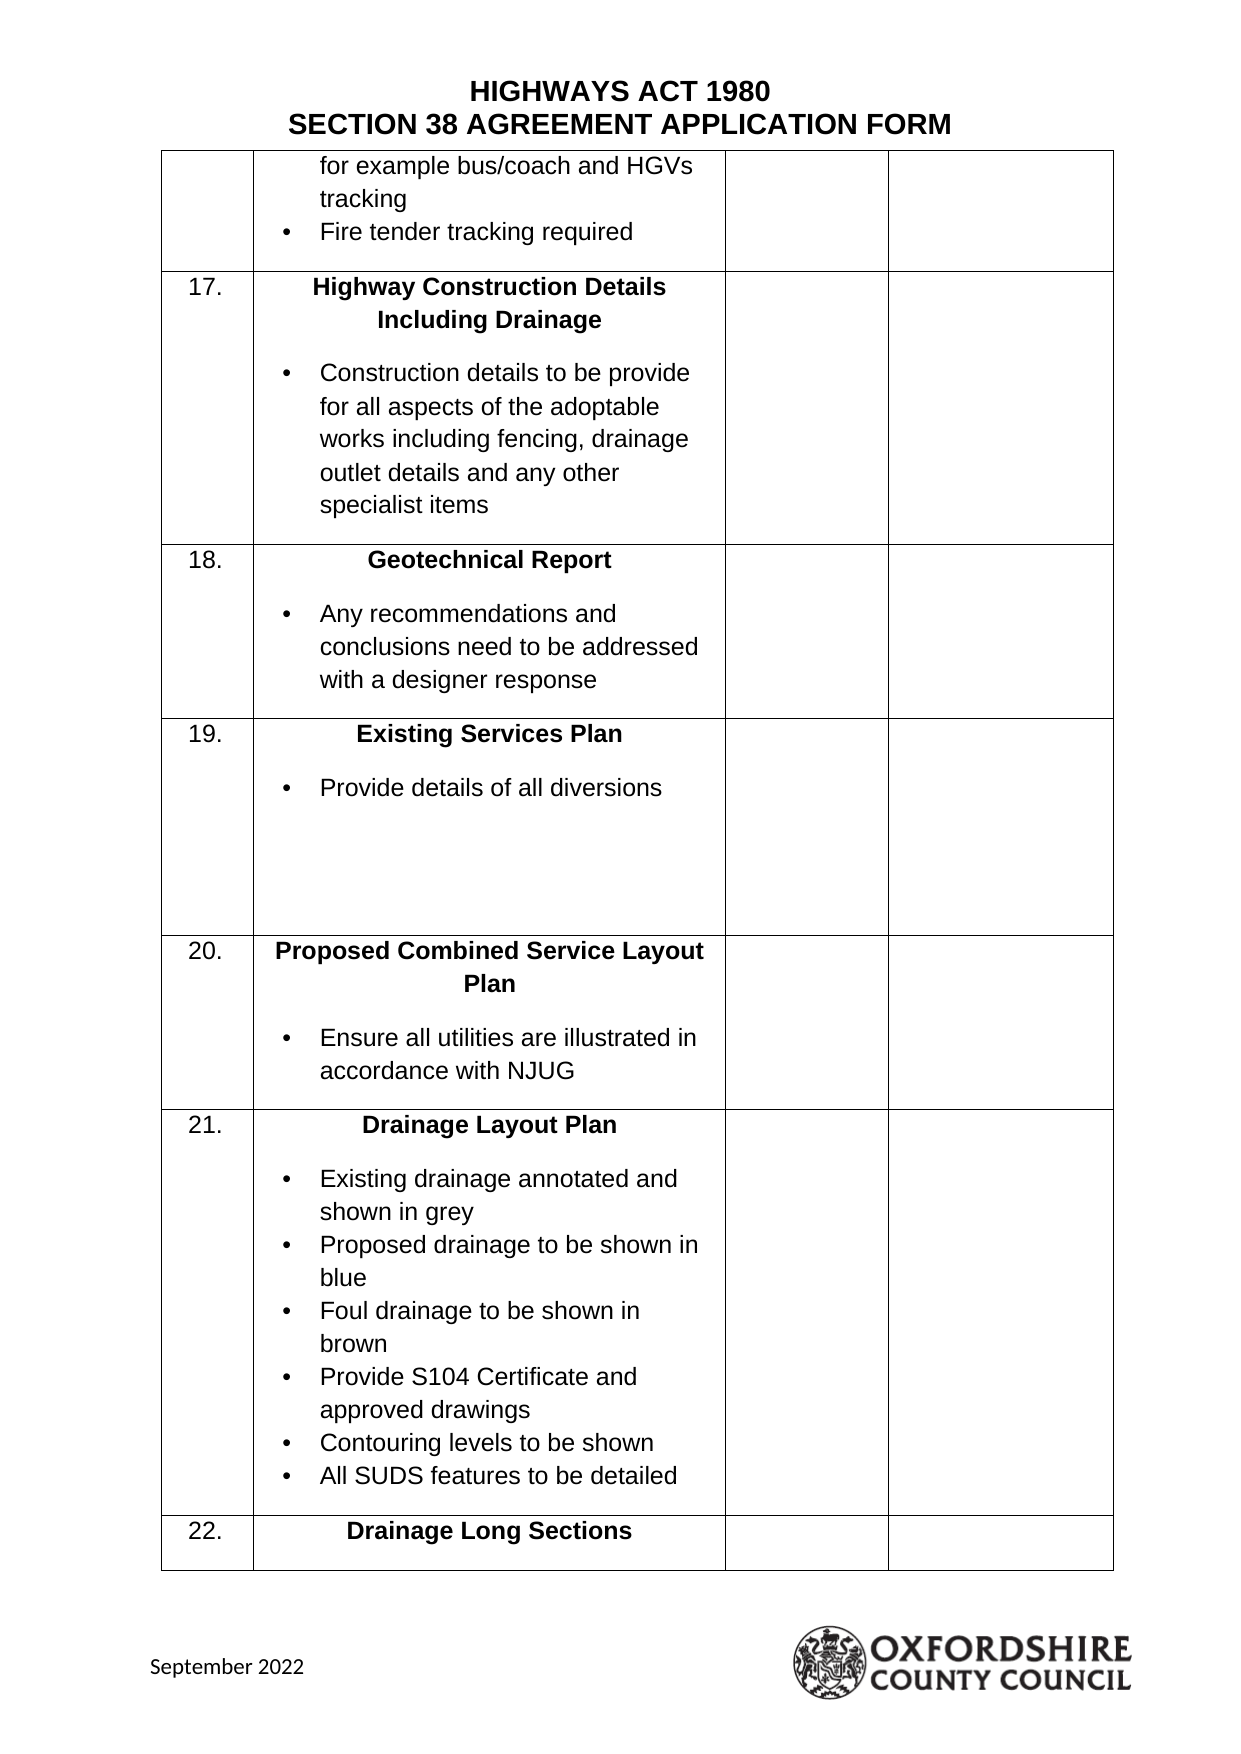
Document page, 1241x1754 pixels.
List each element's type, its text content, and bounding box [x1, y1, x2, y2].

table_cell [254, 1516, 725, 1569]
table_cell [726, 936, 888, 1109]
table_cell [889, 151, 1113, 271]
table_cell Geotechnical Report Any recommendations and conclusions need to be addressed with a designer response [254, 545, 725, 718]
table_cell [162, 545, 253, 718]
table_cell [162, 272, 253, 544]
table_cell Drainage Layout Plan Existing drainage annotated and shown in grey Proposed drainage to be shown in blue Foul drainage to be shown in brown Provide S104 Certificate and approved drawings Contouring levels to be shown All SUDS features to be detailed [254, 1110, 725, 1515]
table_cell [889, 1516, 1113, 1569]
table_cell Proposed Combined Service Layout Plan Ensure all utilities are illustrated in accordance with NJUG [254, 936, 725, 1109]
table_cell Highway Construction Details Including Drainage Construction details to be provide for all aspects of the adoptable works including fencing, drainage outlet details and any other specialist items [254, 272, 725, 544]
table_cell [726, 545, 888, 718]
table_cell [162, 1110, 253, 1515]
table_cell [889, 545, 1113, 718]
table_cell [726, 151, 888, 271]
table_cell Existing Services Plan Provide details of all diversions [254, 719, 725, 935]
table_cell [162, 719, 253, 935]
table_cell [254, 151, 725, 271]
table_cell [162, 936, 253, 1109]
table_cell [726, 719, 888, 935]
table_cell [889, 936, 1113, 1109]
table_cell [889, 272, 1113, 544]
table_cell [726, 1110, 888, 1515]
table_cell [889, 1110, 1113, 1515]
picture [783, 1615, 1144, 1709]
table_cell [889, 719, 1113, 935]
table_cell [162, 1516, 253, 1569]
table_cell [726, 272, 888, 544]
table_cell [726, 1516, 888, 1569]
table_cell [162, 151, 253, 271]
